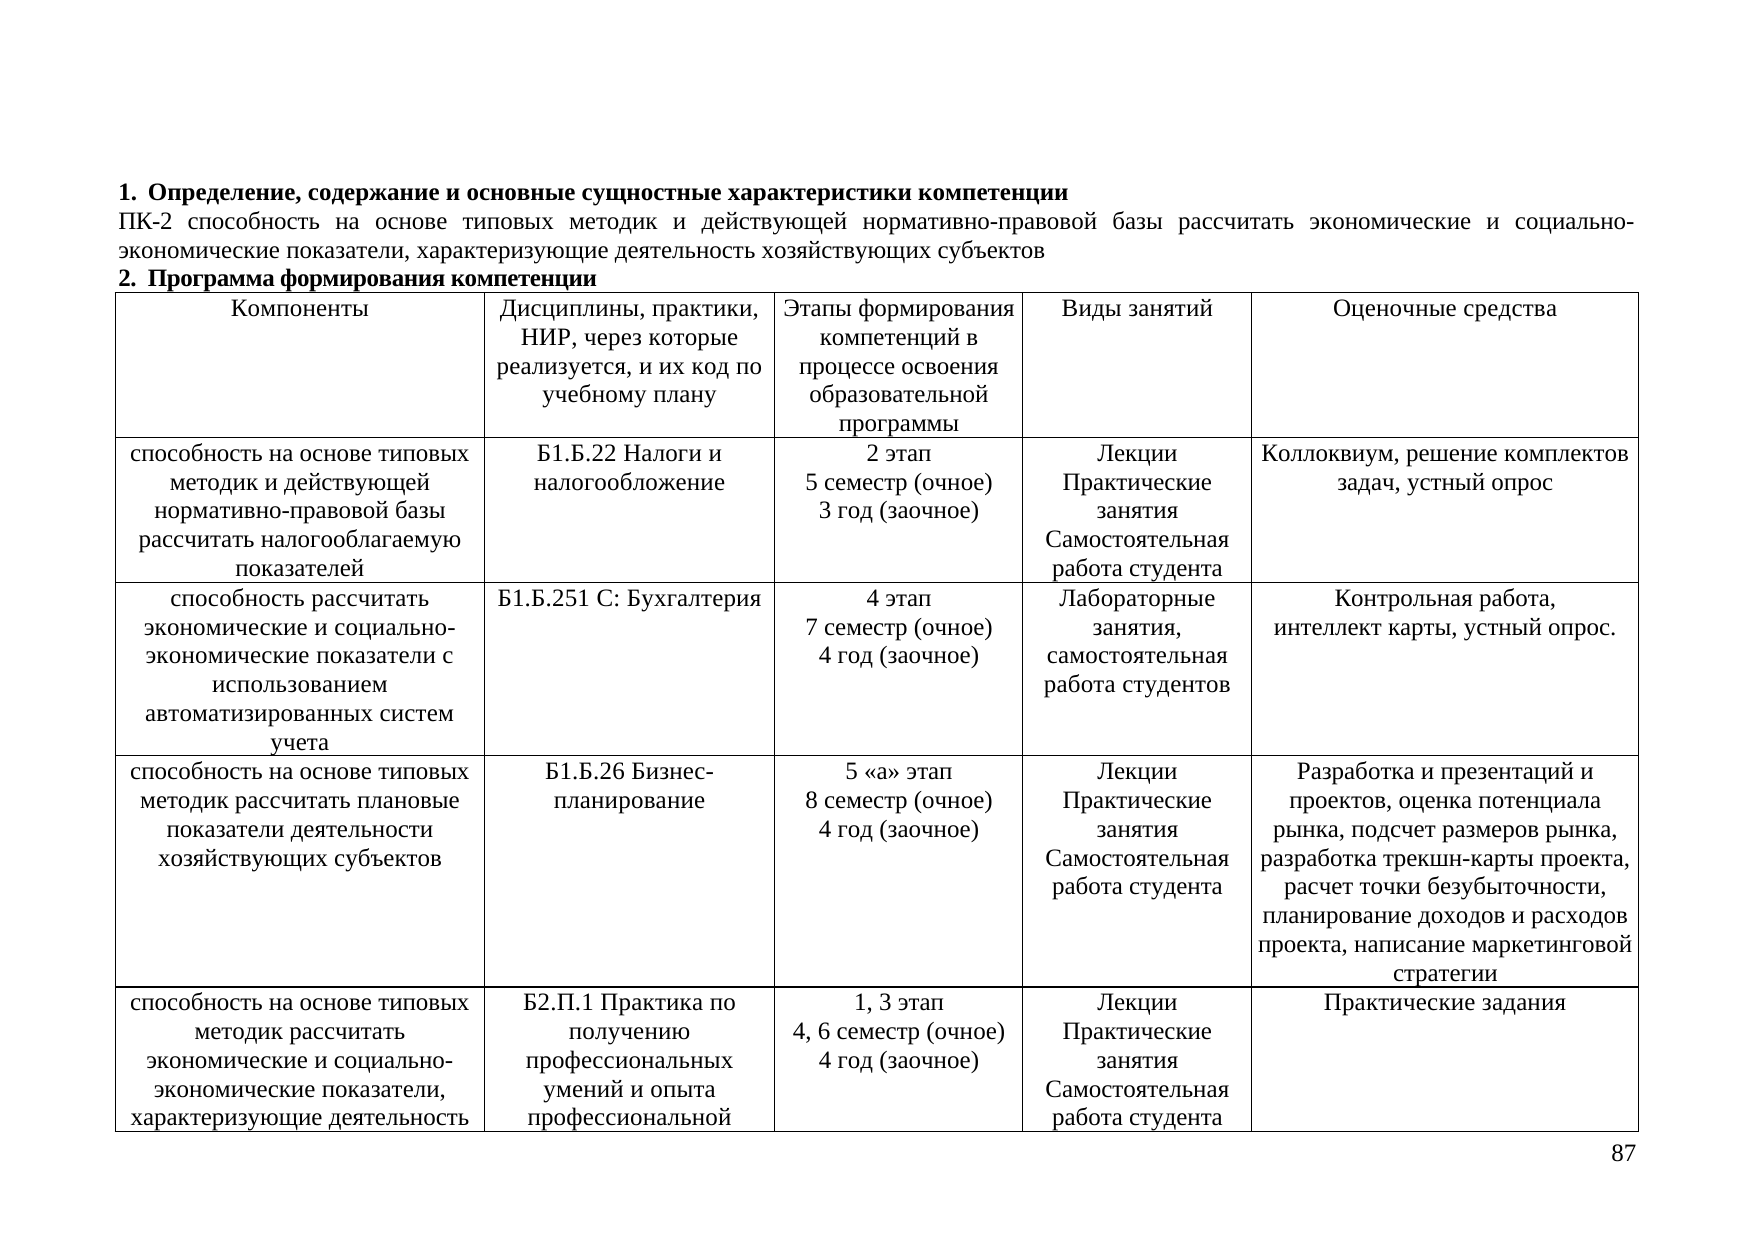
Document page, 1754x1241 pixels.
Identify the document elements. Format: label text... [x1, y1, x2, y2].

table_header Виды занятий [1023, 293, 1251, 437]
table_cell Лекции Практические занятия Самостоятельная работа студента [1023, 756, 1251, 986]
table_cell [775, 988, 1022, 1131]
table_cell 4 этап 7 семестр (очное) 4 год (заочное) [775, 583, 1022, 755]
table_header Дисциплины, практики, НИР, через которые реализуется, и их код по учебному плану [485, 293, 774, 437]
table_cell Лабораторные занятия, самостоятельная работа студентов [1023, 583, 1251, 755]
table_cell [1252, 988, 1638, 1131]
table_header Компоненты [116, 293, 484, 437]
table_header Этапы формирования компетенций в процессе освоения образовательной программы [775, 293, 1022, 437]
list Программа формирования компетенции [118, 263, 1636, 292]
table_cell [116, 988, 484, 1131]
text ПК-2 способность на основе типовых методик и действующей нормативно-правовой базы рассчитать экономические и социально-экономические показатели, характеризующие деятельность хозяйствующих субъектов [118, 206, 1636, 263]
table_cell 5 «а» этап 8 семестр (очное) 4 год (заочное) [775, 756, 1022, 986]
table_cell Контрольная работа, интеллект карты, устный опрос. [1252, 583, 1638, 755]
list Определение, содержание и основные сущностные характеристики компетенции [118, 177, 1636, 206]
table_cell способность на основе типовых методик и действующей нормативно-правовой базы рассчитать налогооблагаемую показателей [116, 438, 484, 582]
table_cell Коллоквиум, решение комплектов задач, устный опрос [1252, 438, 1638, 582]
table_cell 2 этап 5 семестр (очное) 3 год (заочное) [775, 438, 1022, 582]
table_cell Б1.Б.26 Бизнес-планирование [485, 756, 774, 986]
table_cell Лекции Практические занятия Самостоятельная работа студента [1023, 438, 1251, 582]
table_cell способность на основе типовых методик рассчитать плановые показатели деятельности хозяйствующих субъектов [116, 756, 484, 986]
table_header Оценочные средства [1252, 293, 1638, 437]
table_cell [1023, 988, 1251, 1131]
table_cell Разработка и презентаций и проектов, оценка потенциала рынка, подсчет размеров рынка, разработка трекшн-карты проекта, расчет точки безубыточности, планирование доходов и расходов проекта, написание маркетинговой стратегии [1252, 756, 1638, 986]
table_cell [485, 988, 774, 1131]
table_cell Б1.Б.251 С: Бухгалтерия [485, 583, 774, 755]
table_cell способность рассчитать экономические и социально-экономические показатели с использованием автоматизированных систем учета [116, 583, 484, 755]
table_cell Б1.Б.22 Налоги и налогообложение [485, 438, 774, 582]
